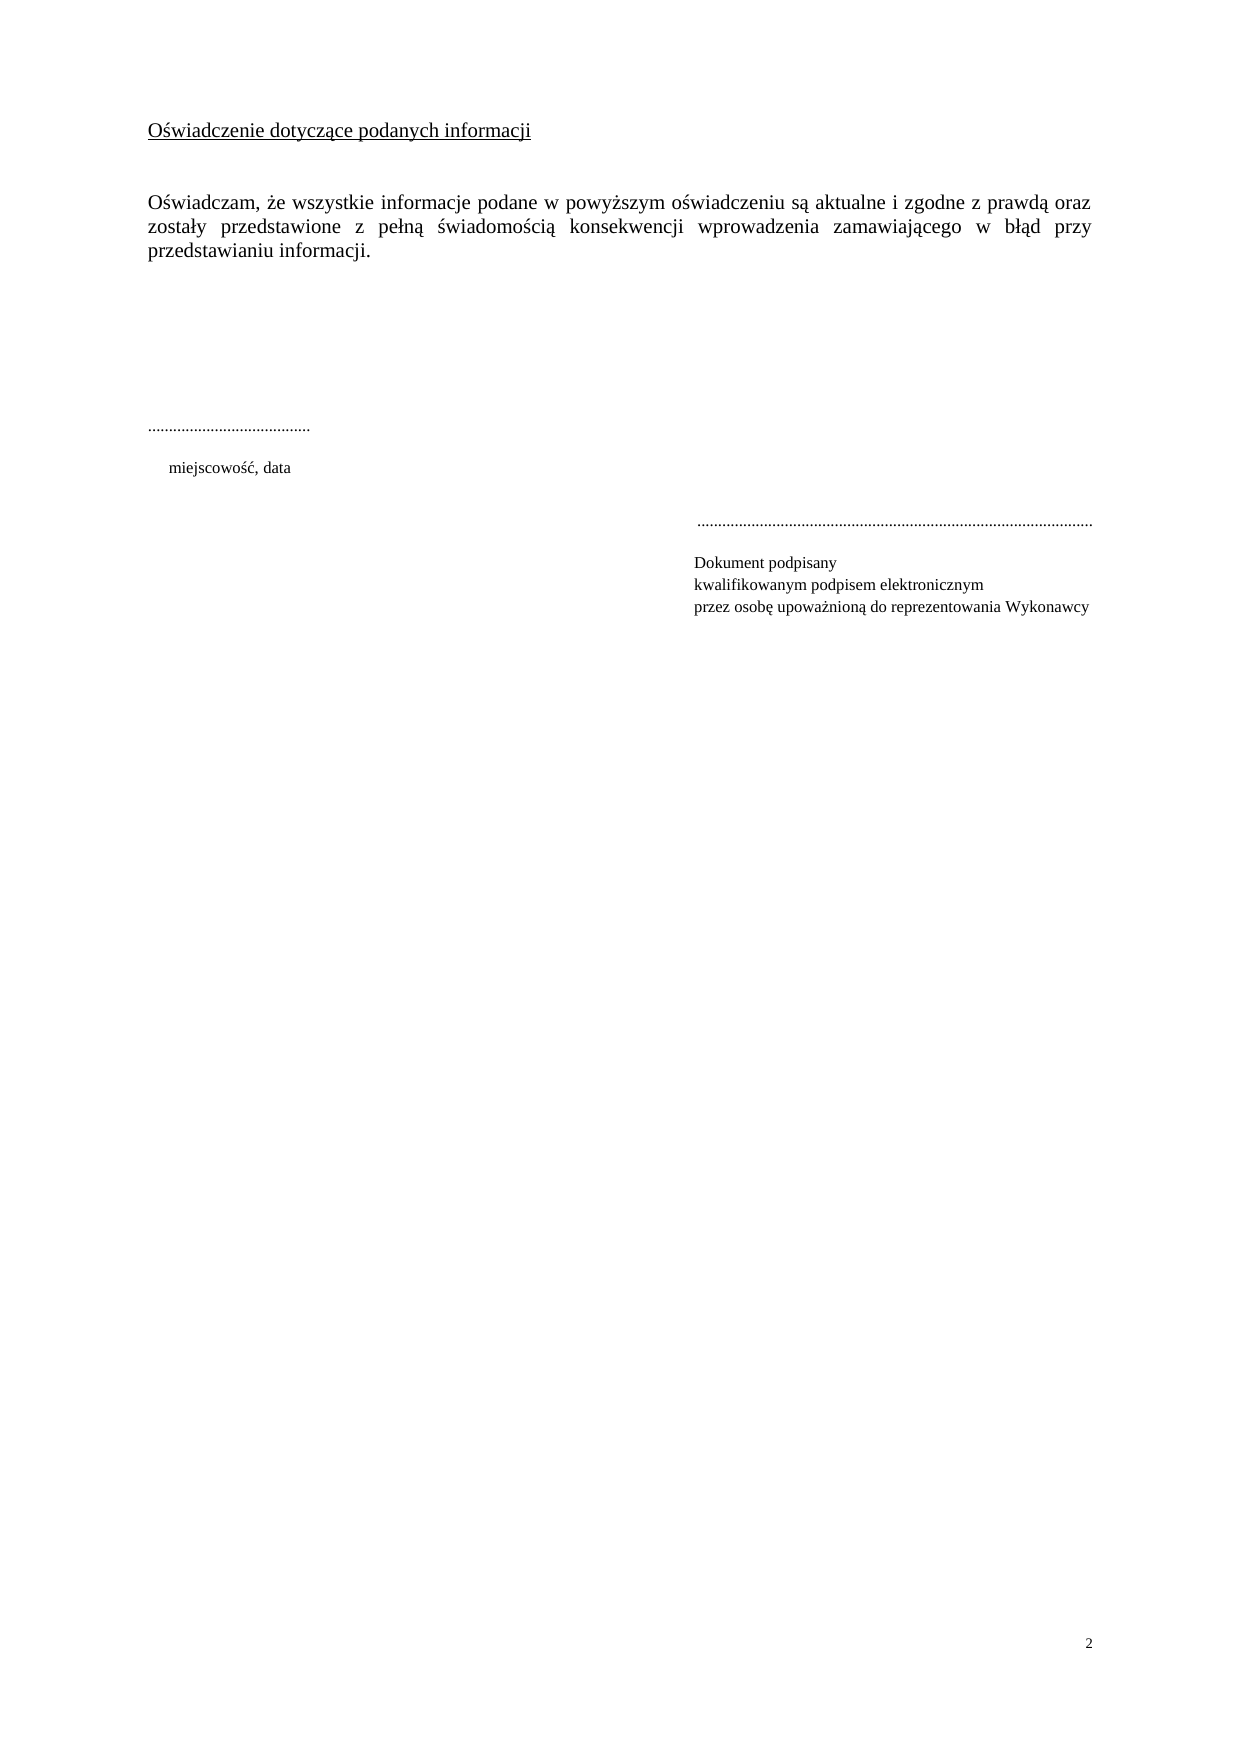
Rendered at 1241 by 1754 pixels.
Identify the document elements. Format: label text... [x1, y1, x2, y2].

text miejscowość, data [148, 458, 1092, 477]
text ....................................... [148, 385, 1092, 435]
text Dokument podpisany kwalifikowanym podpisem elektronicznym przez osobę upoważnioną do reprezentowania Wykonawcy [665, 553, 1092, 616]
text ............................................................................................... [148, 510, 1092, 529]
text Oświadczenie dotyczące podanych informacji [148, 118, 1092, 142]
text Oświadczam, że wszystkie informacje podane w powyższym oświadczeniu są aktualne i zgodne z prawdą oraz zostały przedstawione z pełną świadomością konsekwencji wprowadzenia zamawiającego w błąd przy przedstawianiu informacji. [148, 190, 1092, 262]
